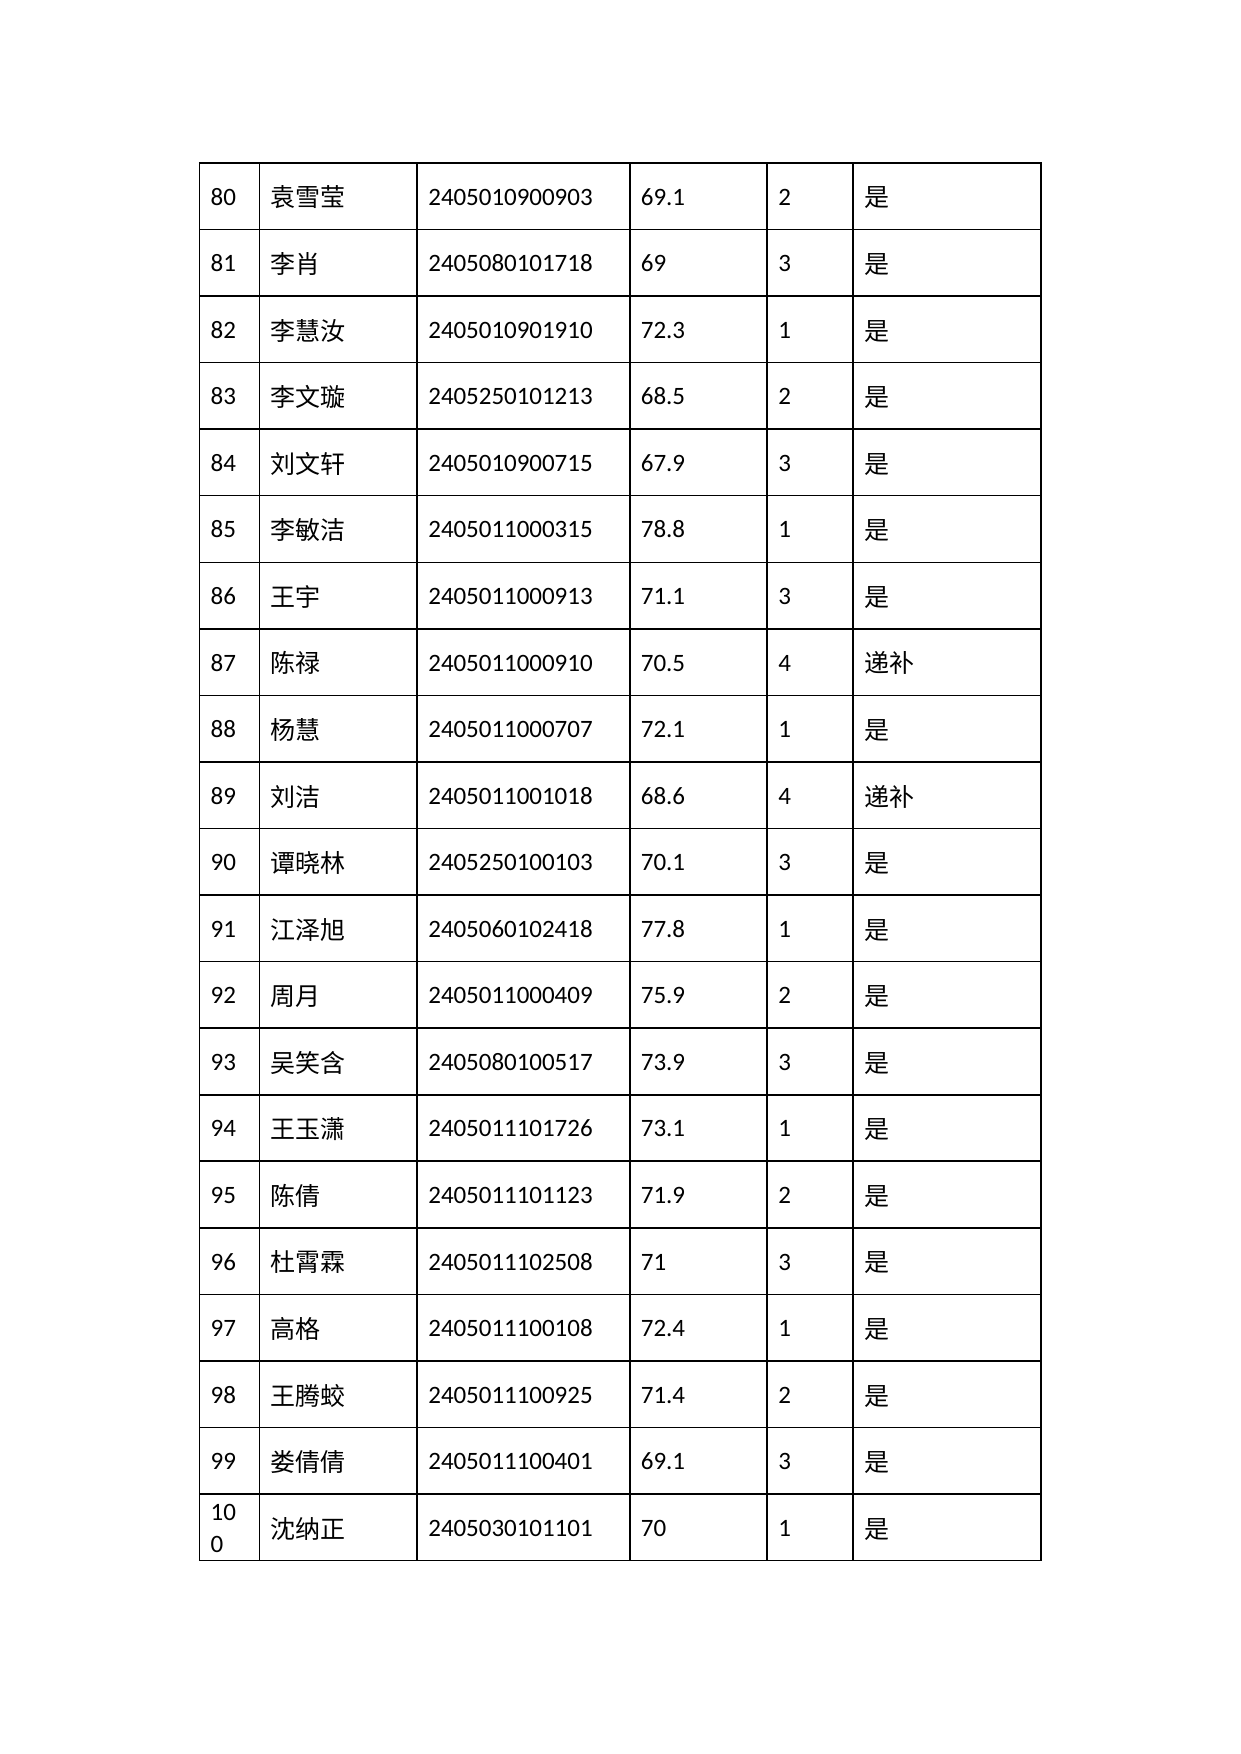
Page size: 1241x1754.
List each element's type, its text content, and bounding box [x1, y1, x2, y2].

table_cell 2405011000409 [418, 962, 629, 1027]
table_cell 69 [631, 230, 766, 295]
table_cell 94 [200, 1096, 259, 1160]
table_cell 李慧汝 [260, 297, 416, 362]
table_cell 2405010900903 [418, 164, 629, 228]
table_cell 100 [200, 1495, 259, 1560]
table_cell 2 [768, 164, 852, 228]
table_cell 68.5 [631, 363, 766, 428]
table_cell 82 [200, 297, 259, 362]
table_cell 83 [200, 363, 259, 428]
table_cell 是 [854, 430, 1040, 495]
table_cell 2405011001018 [418, 763, 629, 828]
table_cell 2405010900715 [418, 430, 629, 495]
table_cell 3 [768, 1029, 852, 1094]
table_cell 1 [768, 496, 852, 561]
table_cell 2 [768, 363, 852, 428]
table_cell 2405250101213 [418, 363, 629, 428]
table_cell 91 [200, 896, 259, 961]
table_cell 2405011000707 [418, 696, 629, 761]
table_cell 1 [768, 297, 852, 362]
table_cell 2405080100517 [418, 1029, 629, 1094]
table_cell 3 [768, 230, 852, 295]
table_cell 是 [854, 829, 1040, 894]
table_cell 90 [200, 829, 259, 894]
table_cell 周月 [260, 962, 416, 1027]
table_cell 4 [768, 630, 852, 694]
table_cell 97 [200, 1295, 259, 1360]
table_cell 70 [631, 1495, 766, 1560]
table_cell 2 [768, 1362, 852, 1427]
table_cell 是 [854, 962, 1040, 1027]
table_cell 1 [768, 1295, 852, 1360]
table_cell 谭晓林 [260, 829, 416, 894]
table_cell 93 [200, 1029, 259, 1094]
table_cell 1 [768, 896, 852, 961]
table_cell 68.6 [631, 763, 766, 828]
table_cell 2405060102418 [418, 896, 629, 961]
table_cell 王宇 [260, 563, 416, 628]
table_cell 2405250100103 [418, 829, 629, 894]
table_cell 陈倩 [260, 1162, 416, 1227]
table_cell 2405011000910 [418, 630, 629, 694]
table_cell 84 [200, 430, 259, 495]
table_cell 78.8 [631, 496, 766, 561]
table_cell 刘洁 [260, 763, 416, 828]
table_cell 是 [854, 1162, 1040, 1227]
table_cell 是 [854, 1362, 1040, 1427]
table_cell 1 [768, 696, 852, 761]
table_cell 是 [854, 1096, 1040, 1160]
table_cell 是 [854, 1029, 1040, 1094]
table_cell 2405011100925 [418, 1362, 629, 1427]
table_cell 袁雪莹 [260, 164, 416, 228]
table_cell 80 [200, 164, 259, 228]
table_cell 72.4 [631, 1295, 766, 1360]
table_cell 是 [854, 1295, 1040, 1360]
table_cell 李文璇 [260, 363, 416, 428]
table_cell 96 [200, 1229, 259, 1293]
table_cell 73.1 [631, 1096, 766, 1160]
table_cell 是 [854, 363, 1040, 428]
table_cell 是 [854, 496, 1040, 561]
table_cell 2405030101101 [418, 1495, 629, 1560]
table_cell 递补 [854, 630, 1040, 694]
table_cell 陈禄 [260, 630, 416, 694]
table_cell 3 [768, 430, 852, 495]
table_cell 1 [768, 1495, 852, 1560]
table_cell 2405011102508 [418, 1229, 629, 1293]
table_cell 69.1 [631, 1428, 766, 1493]
table_cell 杨慧 [260, 696, 416, 761]
table_cell 88 [200, 696, 259, 761]
table_cell 85 [200, 496, 259, 561]
table_cell 江泽旭 [260, 896, 416, 961]
table_cell 3 [768, 829, 852, 894]
table_cell 70.5 [631, 630, 766, 694]
table_cell 1 [768, 1096, 852, 1160]
table_cell 73.9 [631, 1029, 766, 1094]
table_cell 娄倩倩 [260, 1428, 416, 1493]
table_cell 李肖 [260, 230, 416, 295]
table_cell 吴笑含 [260, 1029, 416, 1094]
table_cell 3 [768, 1428, 852, 1493]
table_cell 98 [200, 1362, 259, 1427]
table_cell 是 [854, 563, 1040, 628]
table_cell 75.9 [631, 962, 766, 1027]
table_cell 高格 [260, 1295, 416, 1360]
table_cell 72.1 [631, 696, 766, 761]
table_cell 2 [768, 962, 852, 1027]
table_cell 4 [768, 763, 852, 828]
table_cell 刘文轩 [260, 430, 416, 495]
table_cell 71.4 [631, 1362, 766, 1427]
table_cell 87 [200, 630, 259, 694]
table_cell 71 [631, 1229, 766, 1293]
table_cell 2405011000315 [418, 496, 629, 561]
table_cell 2405011101123 [418, 1162, 629, 1227]
table_cell 95 [200, 1162, 259, 1227]
table_cell 是 [854, 696, 1040, 761]
table_cell 2405080101718 [418, 230, 629, 295]
table_cell 81 [200, 230, 259, 295]
table_cell 92 [200, 962, 259, 1027]
table_cell 是 [854, 1495, 1040, 1560]
table_cell 王腾蛟 [260, 1362, 416, 1427]
table_cell 86 [200, 563, 259, 628]
table_cell 72.3 [631, 297, 766, 362]
table_cell 70.1 [631, 829, 766, 894]
table_cell 2405011100108 [418, 1295, 629, 1360]
table_cell 89 [200, 763, 259, 828]
table_cell 2 [768, 1162, 852, 1227]
table_cell 2405011000913 [418, 563, 629, 628]
table_cell 67.9 [631, 430, 766, 495]
table_cell 3 [768, 1229, 852, 1293]
table_cell 是 [854, 896, 1040, 961]
table_cell 是 [854, 1428, 1040, 1493]
table_cell 2405010901910 [418, 297, 629, 362]
table_cell 71.9 [631, 1162, 766, 1227]
table_cell 3 [768, 563, 852, 628]
table_cell 是 [854, 297, 1040, 362]
table_cell 是 [854, 164, 1040, 228]
table_cell 71.1 [631, 563, 766, 628]
table_cell 王玉潇 [260, 1096, 416, 1160]
table_cell 99 [200, 1428, 259, 1493]
table_cell 沈纳正 [260, 1495, 416, 1560]
table_cell 李敏洁 [260, 496, 416, 561]
table_cell 2405011100401 [418, 1428, 629, 1493]
table_cell 递补 [854, 763, 1040, 828]
table_cell 69.1 [631, 164, 766, 228]
table_cell 2405011101726 [418, 1096, 629, 1160]
table_cell 是 [854, 230, 1040, 295]
table_cell 是 [854, 1229, 1040, 1293]
table_cell 77.8 [631, 896, 766, 961]
table_cell 杜霄霖 [260, 1229, 416, 1293]
